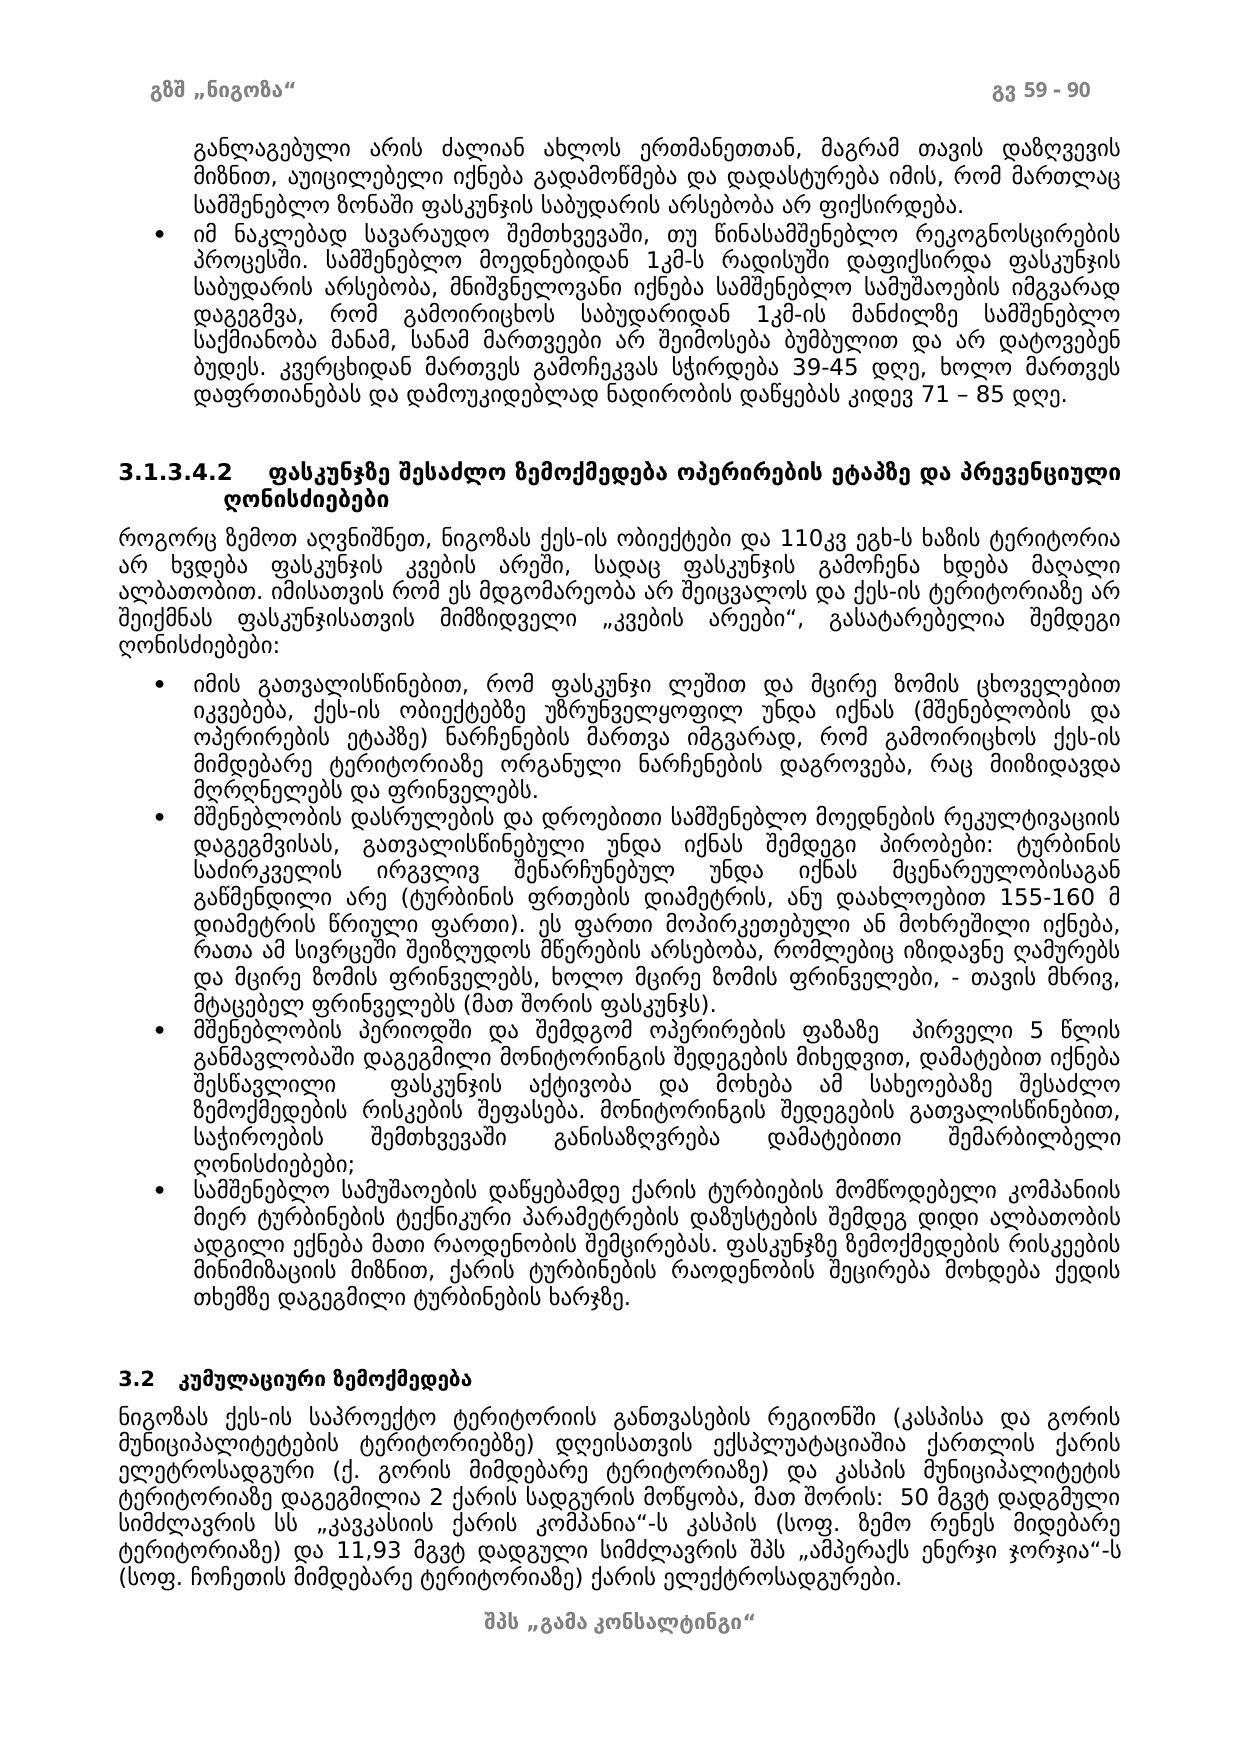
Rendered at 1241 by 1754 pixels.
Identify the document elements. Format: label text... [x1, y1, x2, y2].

list იმის გათვალისწინებით, რომ ფასკუნჯი ლეშით და მცირე ზომის ცხოველებით იკვებება, ქეს-ის ობიექტებზე უზრუნველყოფილ უნდა იქნას (მშენებლობის და ოპერირების ეტაპზე) ნარჩენების მართვა იმგვარად, რომ გამოირიცხოს ქეს-ის მიმდებარე ტერიტორიაზე ორგანული ნარჩენების დაგროვება, რაც მიიზიდავდა მღრღნელებს და ფრინველებს. [156, 671, 1122, 804]
text ნიგოზას ქეს-ის საპროექტო ტერიტორიის განთვასების რეგიონში (კასპისა და გორის მუნიციპალიტეტების ტერიტორიებზე) დღეისათვის ექსპლუატაციაშია ქართლის ქარის ელეტროსადგური (ქ. გორის მიმდებარე ტერიტორიაზე) და კასპის მუნიციპალიტეტის ტერიტორიაზე დაგეგმილია 2 ქარის სადგურის მოწყობა, მათ შორის: 50 მგვტ დადგმული სიმძლავრის სს „კავკასიის ქარის კომპანია“-ს კასპის (სოფ. ზემო რენეს მიდებარე ტერიტორიაზე) და 11,93 მგვტ დადგული სიმძლავრის შპს „ამპერაქს ენერჯი ჯორჯია“-ს (სოფ. ჩოჩეთის მიმდებარე ტერიტორიაზე) ქარის ელექტროსადგურები. [118, 1404, 1122, 1591]
text როგორც ზემოთ აღვნიშნეთ, ნიგოზას ქეს-ის ობიექტები და 110კვ ეგხ-ს ხაზის ტერიტორია არ ხვდება ფასკუნჯის კვების არეში, სადაც ფასკუნჯის გამოჩენა ხდება მაღალი ალბათობით. იმისათვის რომ ეს მდგომარეობა არ შეიცვალოს და ქეს-ის ტერიტორიაზე არ შეიქმნას ფასკუნჯისათვის მიმზიდველი „კვების არეები“, გასატარებელია შემდეგი ღონისძიებები: [118, 525, 1122, 658]
subtitle კუმულაციური ზემოქმედება [118, 1367, 1122, 1391]
subtitle ფასკუნჯზე შესაძლო ზემოქმედება ოპერირების ეტაპზე და პრევენციული ღონისძიებები [118, 459, 1122, 513]
list მშენებლობის პერიოდში და შემდგომ ოპერირების ფაზაზე პირველი 5 წლის განმავლობაში დაგეგმილი მონიტორინგის შედეგების მიხედვით, დამატებით იქნება შესწავლილი ფასკუნჯის აქტივობა და მოხება ამ სახეოებაზე შესაძლო ზემოქმედების რისკების შეფასება. მონიტორინგის შედეგების გათვალისწინებით, საჭიროების შემთხვევაში განისაზღვრება დამატებითი შემარბილბელი ღონისძიებები; [156, 1018, 1122, 1178]
list იმ ნაკლებად სავარაუდო შემთხვევაში, თუ წინასამშენებლო რეკოგნოსცირების პროცესში. სამშენებლო მოედნებიდან 1კმ-ს რადისუში დაფიქსირდა ფასკუნჯის საბუდარის არსებობა, მნიშვნელოვანი იქნება სამშენებლო სამუშაოების იმგვარად დაგეგმვა, რომ გამოირიცხოს საბუდარიდან 1კმ-ის მანძილზე სამშენებლო საქმიანობა მანამ, სანამ მართვეები არ შეიმოსება ბუმბულით და არ დატოვებენ ბუდეს. კვერცხიდან მართვეს გამოჩეკვას სჭირდება 39-45 დღე, ხოლო მართვეს დაფრთიანებას და დამოუკიდებლად ნადირობის დაწყებას კიდევ 71 – 85 დღე. [156, 221, 1122, 408]
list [156, 135, 1122, 219]
list მშენებლობის დასრულების და დროებითი სამშენებლო მოედნების რეკულტივაციის დაგეგმვისას, გათვალისწინებული უნდა იქნას შემდეგი პირობები: ტურბინის საძირკველის ირგვლივ შენარჩუნებულ უნდა იქნას მცენარეულობისაგან გაწმენდილი არე (ტურბინის ფრთების დიამეტრის, ანუ დაახლოებით 155-160 მ დიამეტრის წრიული ფართი). ეს ფართი მოპირკეთებული ან მოხრეშილი იქნება, რათა ამ სივრცეში შეიზღუდოს მწერების არსებობა, რომლებიც იზიდავნე ღამურებს და მცირე ზომის ფრინველებს, ხოლო მცირე ზომის ფრინველები, - თავის მხრივ, მტაცებელ ფრინველებს (მათ შორის ფასკუნჯს). [156, 804, 1122, 1018]
list სამშენებლო სამუშაოების დაწყებამდე ქარის ტურბიების მომწოდებელი კომპანიის მიერ ტურბინების ტექნიკური პარამეტრების დაზუსტების შემდეგ დიდი ალბათობის ადგილი ექნება მათი რაოდენობის შემცირებას. ფასკუნჯზე ზემოქმედების რისკეების მინიმიზაციის მიზნით, ქარის ტურბინების რაოდენობის შეცირება მოხდება ქედის თხემზე დაგეგმილი ტურბინების ხარჯზე. [156, 1178, 1122, 1311]
